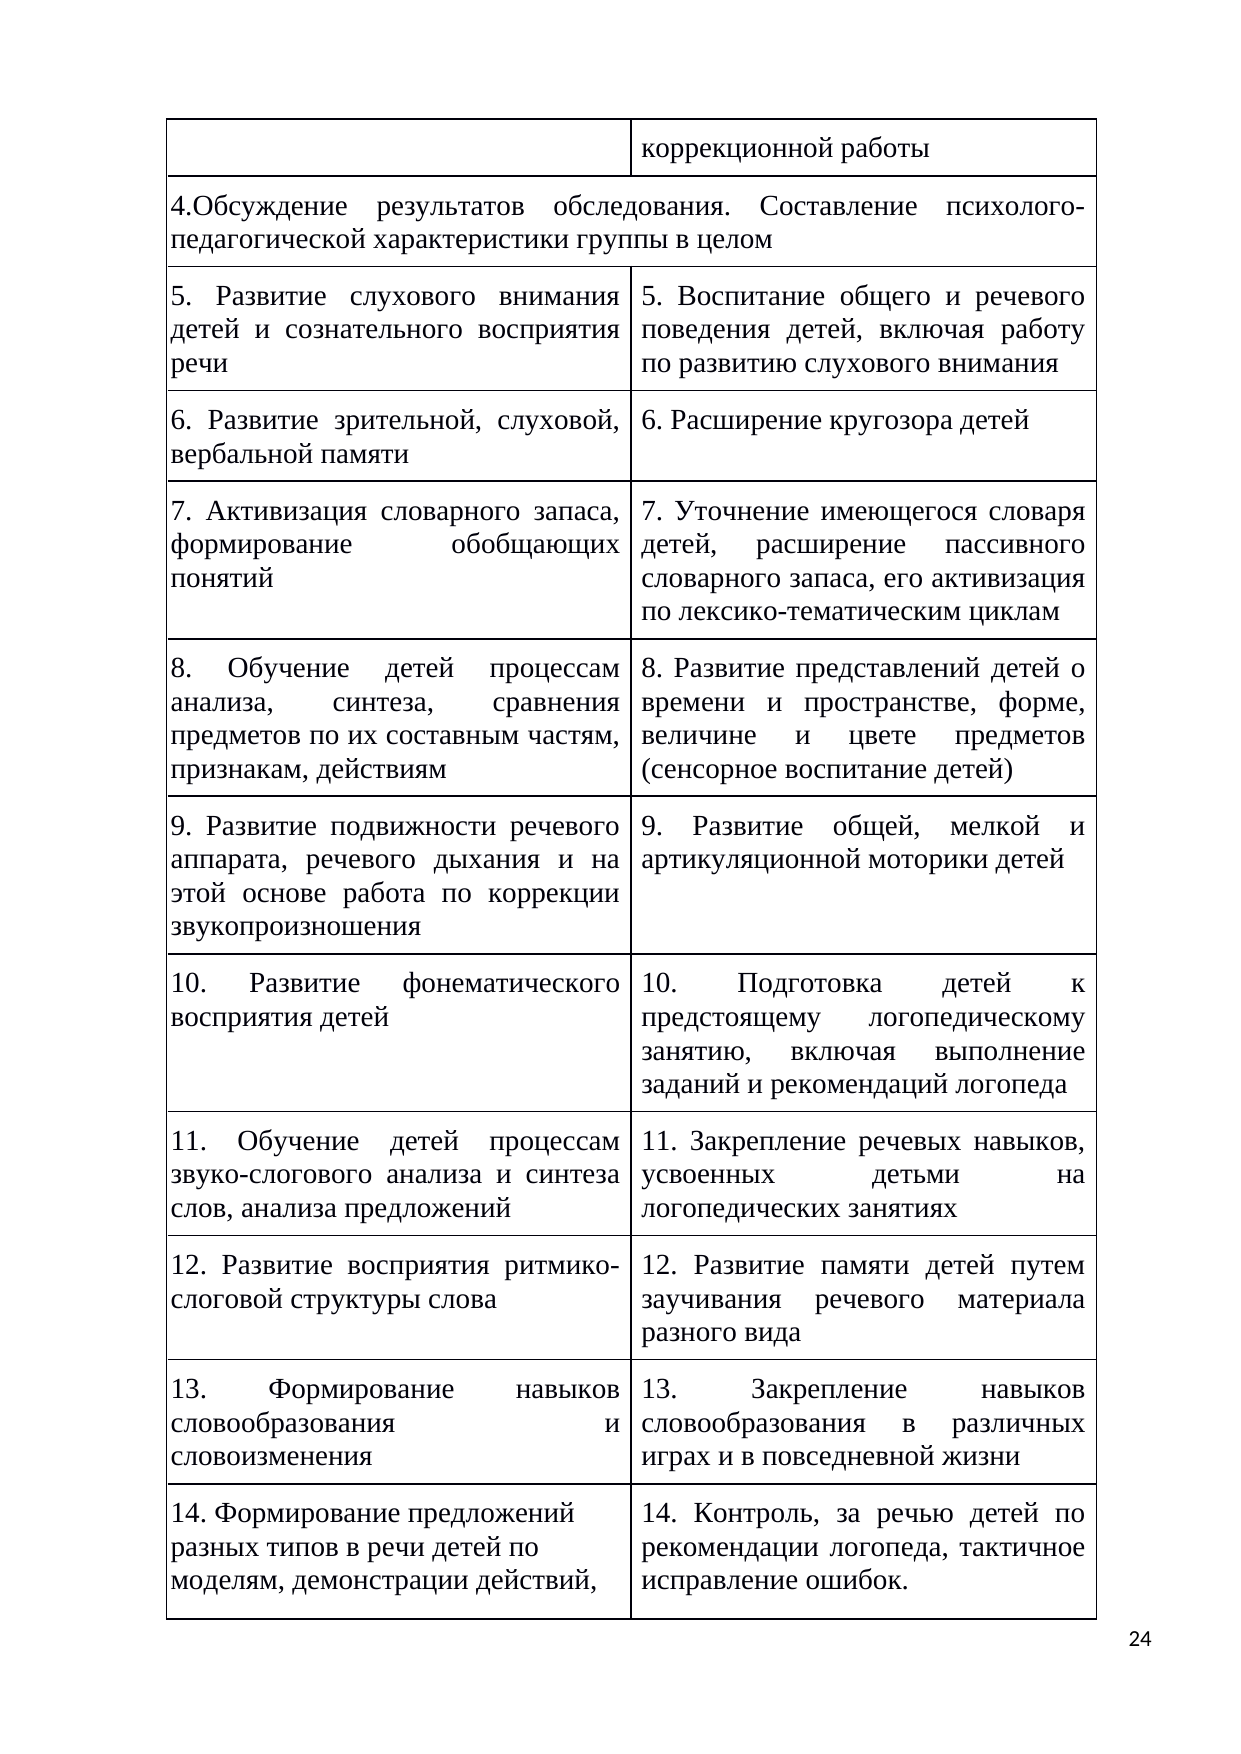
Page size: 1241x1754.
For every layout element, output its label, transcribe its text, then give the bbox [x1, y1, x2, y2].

table_cell 10. Развитие фонематического восприятия детей [167, 954, 630, 1111]
table_cell 12. Развитие восприятия ритмико-слоговой структуры слова [167, 1236, 630, 1359]
table_cell 10. Подготовка детей к предстоящему логопедическому занятию, включая выполнение заданий и рекомендаций логопеда [632, 955, 1096, 1111]
table_cell 8. Обучение детей процессам анализа, синтеза, сравнения предметов по их составным частям, признакам, действиям [167, 639, 630, 795]
table_cell 5. Развитие слухового внимания детей и сознательного восприятия речи [167, 267, 630, 390]
table_cell 13. Формирование навыков словообразования и словоизменения [167, 1360, 630, 1483]
table_cell 13. Закрепление навыков словообразования в различных играх и в повседневной жизни [632, 1360, 1096, 1483]
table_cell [632, 1485, 1096, 1618]
table_cell 4.Обсуждение результатов обследования. Составление психолого-педагогической характеристики группы в целом [167, 176, 1096, 266]
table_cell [632, 120, 1096, 175]
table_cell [167, 120, 630, 175]
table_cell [167, 1484, 630, 1618]
table_cell 7. Активизация словарного запаса, формирование обобщающих понятий [167, 481, 630, 638]
table_cell 11. Обучение детей процессам звуко-слогового анализа и синтеза слов, анализа предложений [167, 1112, 630, 1235]
table_cell 5. Воспитание общего и речевого поведения детей, включая работу по развитию слухового внимания [632, 267, 1096, 390]
table_cell 7. Уточнение имеющегося словаря детей, расширение пассивного словарного запаса, его активизация по лексико-тематическим циклам [632, 482, 1096, 638]
table_cell 6. Развитие зрительной, слуховой, вербальной памяти [167, 391, 630, 480]
table_cell 9. Развитие подвижности речевого аппарата, речевого дыхания и на этой основе работа по коррекции звукопроизношения [167, 796, 630, 953]
table_cell 9. Развитие общей, мелкой и артикуляционной моторики детей [632, 797, 1096, 953]
table_cell 8. Развитие представлений детей о времени и пространстве, форме, величине и цвете предметов (сенсорное воспитание детей) [632, 640, 1096, 795]
table_cell 6. Расширение кругозора детей [632, 391, 1096, 480]
table_cell 11. Закрепление речевых навыков, усвоенных детьми на логопедических занятиях [632, 1112, 1096, 1235]
table_cell 12. Развитие памяти детей путем заучивания речевого материала разного вида [632, 1236, 1096, 1359]
